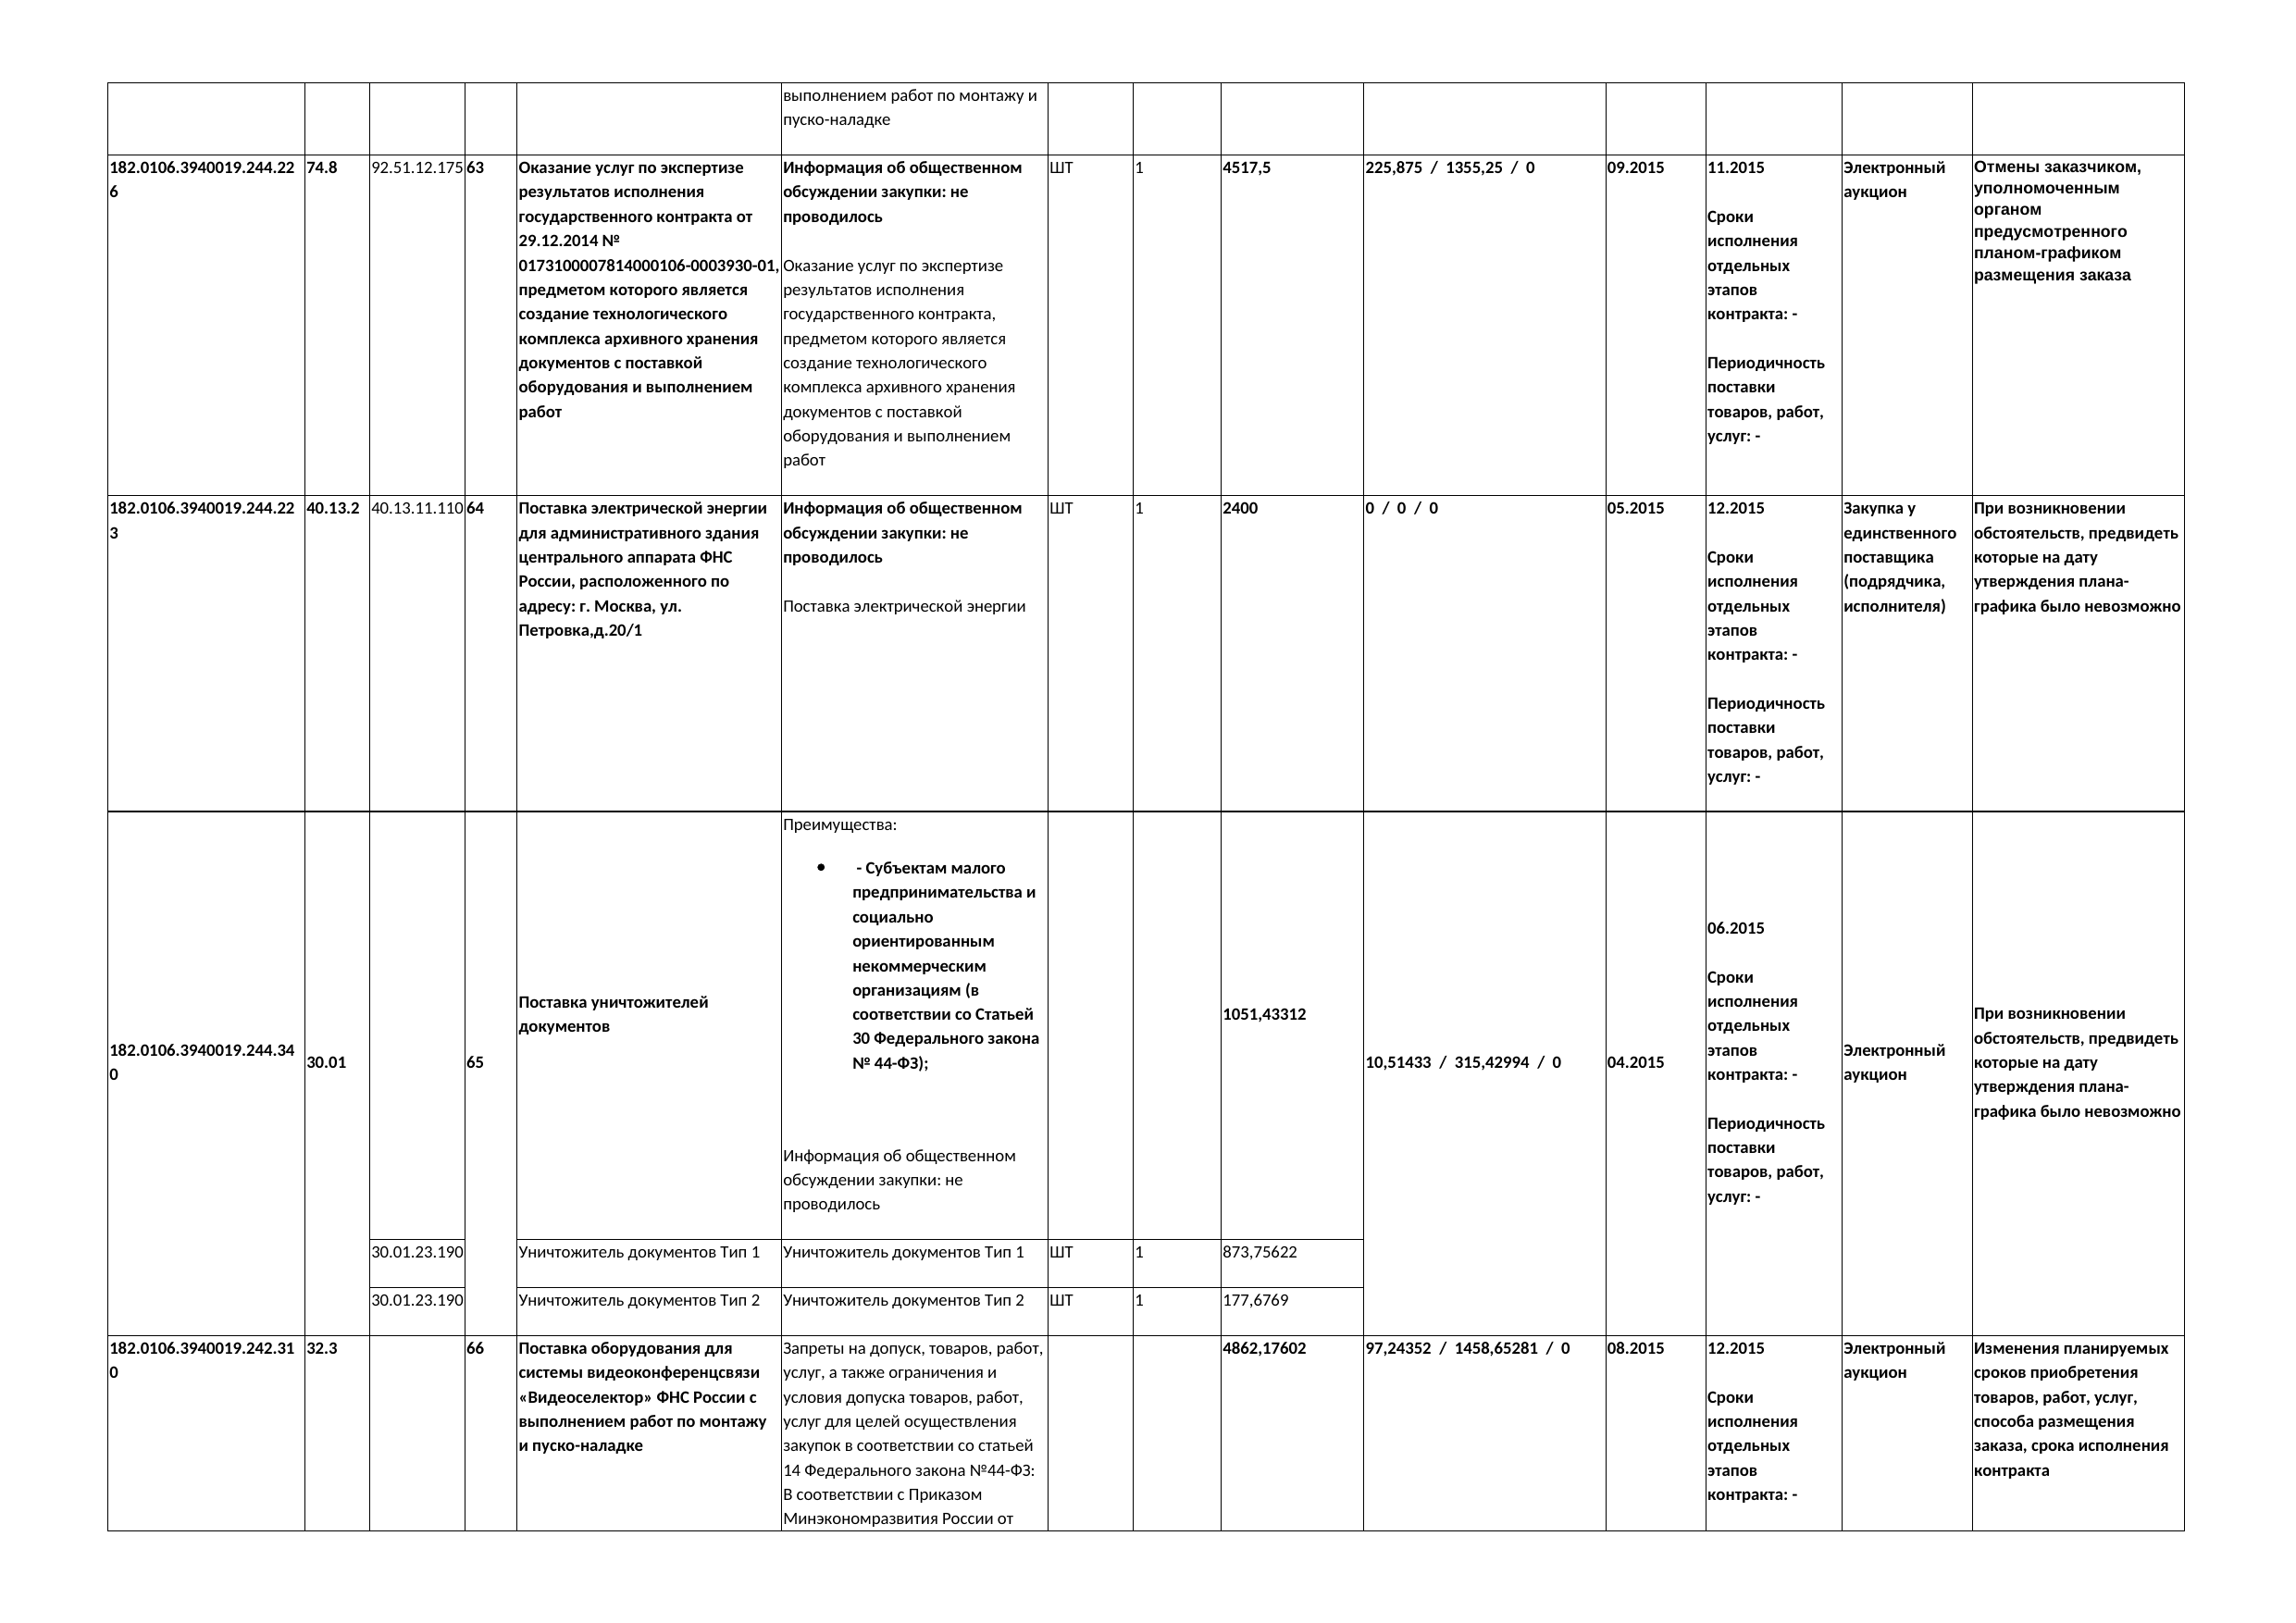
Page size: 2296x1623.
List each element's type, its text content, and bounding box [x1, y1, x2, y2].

table_cell 65 [465, 812, 516, 1334]
table_cell 74.8 [305, 155, 369, 495]
table_cell ШТ [1049, 496, 1133, 811]
table_cell ШТ [1049, 1240, 1133, 1287]
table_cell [1706, 1336, 1842, 1530]
table_cell ШТ [1049, 1288, 1133, 1334]
table_cell 09.2015 [1607, 155, 1706, 495]
table_cell 225,875 / 1355,25 / 0 [1364, 155, 1606, 495]
table_cell 40.13.2 [305, 496, 369, 811]
table_cell 62 [465, 83, 516, 155]
table_cell Оказание услуг по экспертизе результатов исполнения государственного контракта от 29.12.2014 № 0173100007814000106-0003930-01, предметом которого является создание технологического комплекса архивного хранения документов с поставкой оборудования и выполнением работ [517, 155, 781, 495]
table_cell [1364, 1336, 1606, 1530]
table_cell 40.13.11.110 [370, 496, 465, 811]
table_cell [1049, 812, 1133, 1239]
table_cell 30.01 [305, 812, 369, 1334]
table_cell Уничтожитель документов Тип 2 [517, 1288, 781, 1334]
table_cell 4517,5 [1222, 155, 1363, 495]
table_cell Закупка у единственного поставщика (подрядчика, исполнителя) [1843, 496, 1972, 811]
table_cell 1 [1134, 155, 1221, 495]
table_cell 1 [1134, 83, 1221, 155]
table_cell 66 [465, 1336, 516, 1530]
table_cell 08.2015 [1607, 1336, 1706, 1530]
table_cell Поставка электрической энергии для административного здания центрального аппарата ФНС России, расположенного по адресу: г. Москва, ул. Петровка,д.20/1 [517, 496, 781, 811]
table_cell 92.51.12.175 [370, 83, 465, 155]
table_cell 63 [465, 155, 516, 495]
table_cell 92.51.12.175 [370, 155, 465, 495]
table_cell Уничтожитель документов Тип 1 [517, 1240, 781, 1287]
table_cell 1051,43312 [1222, 812, 1363, 1239]
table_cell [1973, 1336, 2184, 1530]
table_cell 05.2015 [1607, 496, 1706, 811]
table_cell 1 [1134, 1288, 1221, 1334]
table_cell 10,51433 / 315,42994 / 0 [1364, 812, 1606, 1334]
table_cell [370, 812, 465, 1239]
table_cell Отмены заказчиком, уполномоченным органом предусмотренного планом-графиком размещения заказа [1973, 155, 2184, 495]
table_cell 4862,17602 [1222, 1336, 1363, 1530]
table_cell ШТ [1049, 155, 1133, 495]
table_cell [1134, 1336, 1221, 1530]
table_cell Преимущества: - Субъектам малого предпринимательства и социально ориентированным некоммерческим организациям (в соответствии со Статьей 30 Федерального закона № 44-ФЗ); Информация об общественном обсуждении закупки: не проводилось [782, 812, 1048, 1239]
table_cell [517, 1336, 781, 1530]
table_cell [1706, 83, 1842, 155]
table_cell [782, 83, 1048, 155]
table_cell 182.0106.3940019.244.223 [108, 496, 304, 811]
table_cell 177,6769 [1222, 1288, 1363, 1334]
table_cell 32.3 [305, 1336, 369, 1530]
table_cell 2400 [1222, 496, 1363, 811]
table_cell 1 [1134, 496, 1221, 811]
table_cell Уничтожитель документов Тип 2 [782, 1288, 1048, 1334]
table_cell 30.01.23.190 [370, 1240, 465, 1287]
table_cell Информация об общественном обсуждении закупки: не проводилось Поставка электрической энергии [782, 496, 1048, 811]
table_cell 0 / 0 / 0 [1364, 496, 1606, 811]
table_cell 1 [1134, 1240, 1221, 1287]
table_cell [370, 1336, 465, 1530]
table_cell 06.2015 Сроки исполнения отдельных этапов контракта: - Периодичность поставки товаров, работ, услуг: - [1706, 812, 1842, 1334]
table_cell При возникновении обстоятельств, предвидеть которые на дату утверждения плана-графика было невозможно [1973, 812, 2184, 1334]
table_cell [1049, 1336, 1133, 1530]
table_cell 11.2015 Сроки исполнения отдельных этапов контракта: - Периодичность поставки товаров, работ, услуг: - [1706, 155, 1842, 495]
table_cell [108, 83, 304, 155]
table_cell 30.01.23.190 [370, 1288, 465, 1334]
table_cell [108, 1336, 304, 1530]
table_cell Электронный аукцион [1843, 812, 1972, 1334]
table_cell ШТ [1049, 83, 1133, 155]
table_cell Поставка уничтожителей документов [517, 812, 781, 1239]
table_cell 12.2015 Сроки исполнения отдельных этапов контракта: - Периодичность поставки товаров, работ, услуг: - [1706, 496, 1842, 811]
table_cell 64 [465, 496, 516, 811]
table_cell При возникновении обстоятельств, предвидеть которые на дату утверждения плана-графика было невозможно [1973, 496, 2184, 811]
table_cell 09.2015 [1607, 83, 1706, 155]
table_cell 873,75622 [1222, 1240, 1363, 1287]
table_cell Информация об общественном обсуждении закупки: не проводилось Оказание услуг по экспертизе результатов исполнения государственного контракта, предметом которого является создание технологического комплекса архивного хранения документов с поставкой оборудования и выполнением работ [782, 155, 1048, 495]
table_cell Уничтожитель документов Тип 1 [782, 1240, 1048, 1287]
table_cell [782, 1336, 1048, 1530]
table_cell 182.0106.3940019.244.226 [108, 155, 304, 495]
table_cell 74.8 [305, 83, 369, 155]
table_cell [1973, 83, 2184, 155]
table_cell Электронный аукцион [1843, 1336, 1972, 1530]
table_cell Электронный аукцион [1843, 155, 1972, 495]
table_cell 04.2015 [1607, 812, 1706, 1334]
table_cell [1134, 812, 1221, 1239]
table_cell 7303,33 [1222, 83, 1363, 155]
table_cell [1364, 83, 1606, 155]
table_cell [517, 83, 781, 155]
table_cell Электронный аукцион [1843, 83, 1972, 155]
table_cell 182.0106.3940019.244.340 [108, 812, 304, 1334]
